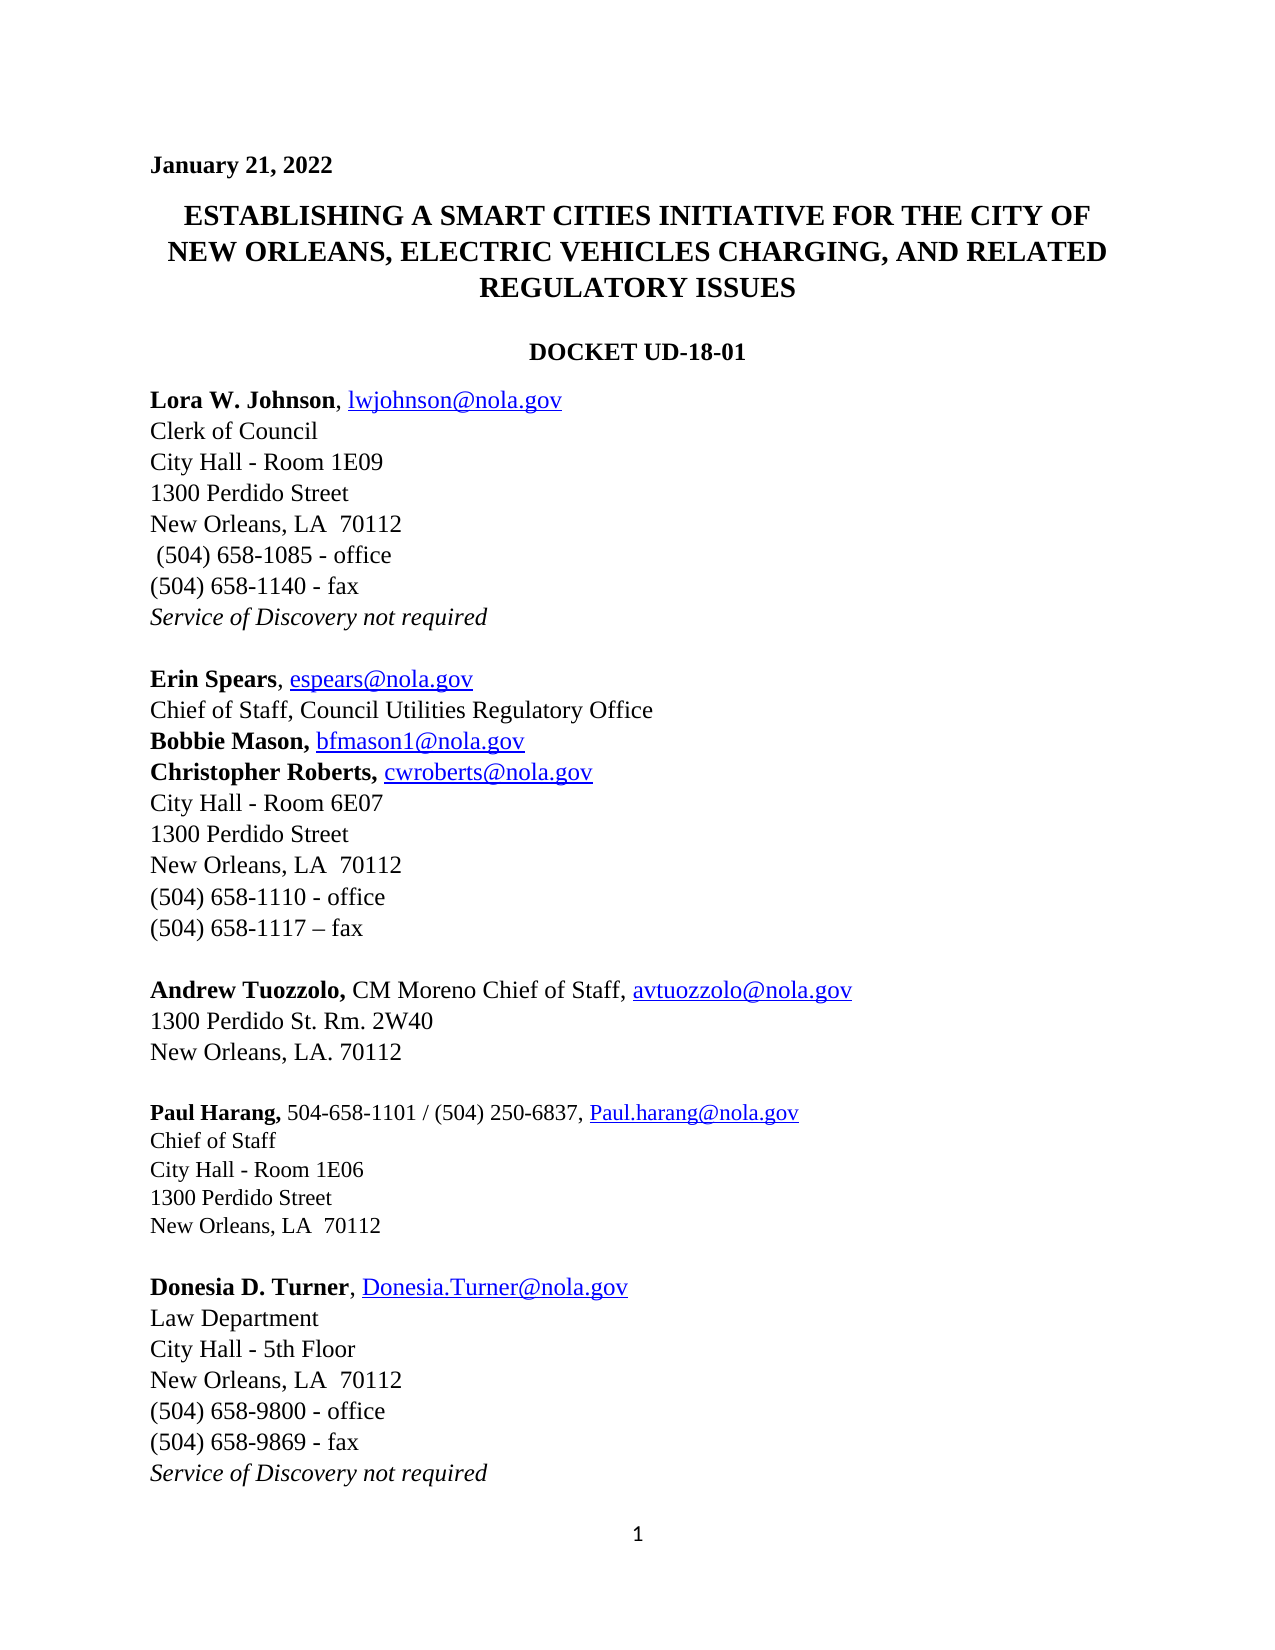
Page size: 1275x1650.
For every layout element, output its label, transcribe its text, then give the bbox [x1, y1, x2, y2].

text (504) 658-9800 - office [150, 1396, 1125, 1425]
text DOCKET UD-18-01 [150, 337, 1125, 366]
text New Orleans, LA 70112 [150, 1213, 1125, 1239]
text (504) 658-9869 - fax [150, 1427, 1125, 1456]
text 1300 Perdido Street [150, 819, 1125, 848]
text Law Department [150, 1303, 1125, 1332]
text Chief of Staff, Council Utilities Regulatory Office [150, 695, 1125, 724]
text City Hall - Room 6E07 [150, 788, 1125, 817]
text 1300 Perdido Street [150, 478, 1125, 507]
text City Hall - 5th Floor [150, 1334, 1125, 1363]
text Service of Discovery not required [150, 1458, 1125, 1487]
text Donesia D. Turner, Donesia.Turner@nola.gov [150, 1272, 1125, 1301]
text Paul Harang, 504-658-1101 / (504) 250-6837, Paul.harang@nola.gov [150, 1099, 1125, 1125]
text 1300 Perdido Street [150, 1184, 1125, 1211]
text Clerk of Council [150, 416, 1125, 445]
text Lora W. Johnson, lwjohnson@nola.gov [150, 385, 1125, 414]
text (504) 658-1110 - office [150, 882, 1125, 910]
text (504) 658-1085 - office [150, 540, 1125, 569]
text City Hall - Room 1E09 [150, 447, 1125, 476]
text Christopher Roberts, cwroberts@nola.gov [150, 757, 1125, 786]
text Chief of Staff [150, 1127, 1125, 1154]
text (504) 658-1140 - fax [150, 571, 1125, 600]
text City Hall - Room 1E06 [150, 1156, 1125, 1182]
text Erin Spears, espears@nola.gov [150, 664, 1125, 693]
text New Orleans, LA 70112 [150, 851, 1125, 879]
text New Orleans, LA. 70112 [150, 1037, 1125, 1066]
text ESTABLISHING A SMART CITIES INITIATIVE FOR THE CITY OF NEW ORLEANS, ELECTRIC VEHICLES CHARGING, AND RELATED REGULATORY ISSUES [150, 198, 1125, 303]
text January 21, 2022 [150, 150, 1125, 179]
text Andrew Tuozzolo, CM Moreno Chief of Staff, avtuozzolo@nola.gov [150, 975, 1125, 1003]
text New Orleans, LA 70112 [150, 1365, 1125, 1394]
text New Orleans, LA 70112 [150, 509, 1125, 538]
text Bobbie Mason, bfmason1@nola.gov [150, 726, 1125, 755]
text Service of Discovery not required [150, 602, 1125, 631]
text 1300 Perdido St. Rm. 2W40 [150, 1006, 1125, 1034]
text (504) 658-1117 – fax [150, 913, 1125, 941]
